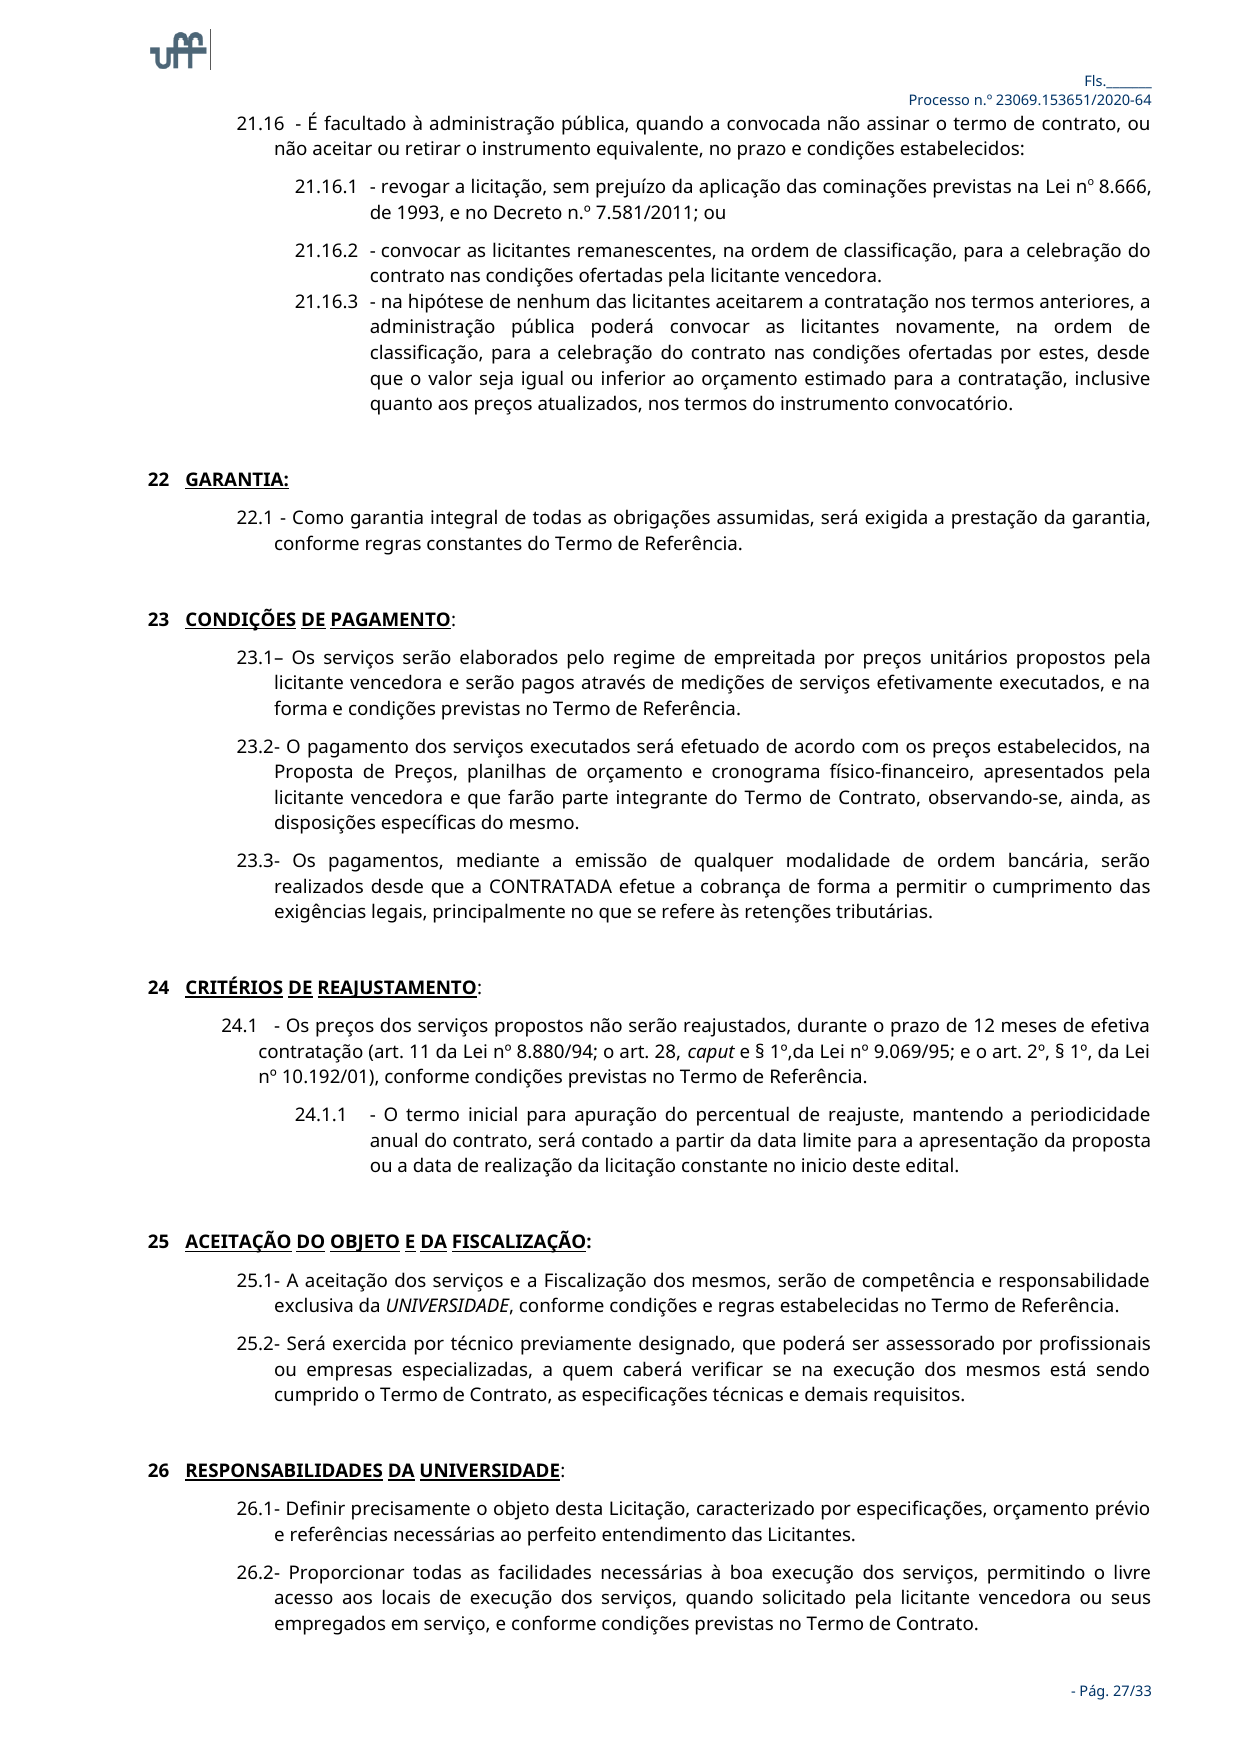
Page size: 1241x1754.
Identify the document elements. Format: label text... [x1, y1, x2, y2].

list - Será exercida por técnico previamente designado, que poderá ser assessorado por profissionais ou empresas especializadas, a quem caberá verificar se na execução dos mesmos está sendo cumprido o Termo de Contrato, as especificações técnicas e demais requisitos. [236, 1330, 1152, 1407]
list - revogar a licitação, sem prejuízo da aplicação das cominações previstas na Lei no 8.666, de 1993, e no Decreto n.º 7.581/2011; ou [294, 174, 1152, 225]
list - Os pagamentos, mediante a emissão de qualquer modalidade de ordem bancária, serão realizados desde que a CONTRATADA efetue a cobrança de forma a permitir o cumprimento das exigências legais, principalmente no que se refere às retenções tributárias. [236, 848, 1152, 924]
list CRITÉRIOS DE REAJUSTAMENTO: [148, 975, 1152, 1000]
list RESPONSABILIDADES DA UNIVERSIDADE: [148, 1457, 1152, 1483]
list - O termo inicial para apuração do percentual de reajuste, mantendo a periodicidade anual do contrato, será contado a partir da data limite para a apresentação da proposta ou a data de realização da licitação constante no inicio deste edital. [294, 1102, 1152, 1178]
list - Os preços dos serviços propostos não serão reajustados, durante o prazo de 12 meses de efetiva contratação (art. 11 da Lei nº 8.880/94; o art. 28, caput e § 1º,da Lei nº 9.069/95; e o art. 2º, § 1º, da Lei nº 10.192/01), conforme condições previstas no Termo de Referência. [221, 1013, 1152, 1089]
list - Proporcionar todas as facilidades necessárias à boa execução dos serviços, permitindo o livre acesso aos locais de execução dos serviços, quando solicitado pela licitante vencedora ou seus empregados em serviço, e conforme condições previstas no Termo de Contrato. [236, 1559, 1152, 1636]
list – Os serviços serão elaborados pelo regime de empreitada por preços unitários propostos pela licitante vencedora e serão pagos através de medições de serviços efetivamente executados, e na forma e condições previstas no Termo de Referência. [236, 644, 1152, 721]
list - na hipótese de nenhum das licitantes aceitarem a contratação nos termos anteriores, a administração pública poderá convocar as licitantes novamente, na ordem de classificação, para a celebração do contrato nas condições ofertadas por estes, desde que o valor seja igual ou inferior ao orçamento estimado para a contratação, inclusive quanto aos preços atualizados, nos termos do instrumento convocatório. [294, 288, 1152, 416]
picture [147, 29, 211, 71]
list CONDIÇÕES DE PAGAMENTO: [148, 606, 1152, 631]
list - A aceitação dos serviços e a Fiscalização dos mesmos, serão de competência e responsabilidade exclusiva da UNIVERSIDADE, conforme condições e regras estabelecidas no Termo de Referência. [236, 1267, 1152, 1318]
list - Como garantia integral de todas as obrigações assumidas, será exigida a prestação da garantia, conforme regras constantes do Termo de Referência. [236, 504, 1152, 555]
list GARANTIA: [148, 466, 1152, 492]
list - Definir precisamente o objeto desta Licitação, caracterizado por especificações, orçamento prévio e referências necessárias ao perfeito entendimento das Licitantes. [236, 1496, 1152, 1547]
list ACEITAÇÃO DO OBJETO E DA FISCALIZAÇÃO: [148, 1229, 1152, 1254]
list - É facultado à administração pública, quando a convocada não assinar o termo de contrato, ou não aceitar ou retirar o instrumento equivalente, no prazo e condições estabelecidos: [236, 110, 1152, 161]
list - O pagamento dos serviços executados será efetuado de acordo com os preços estabelecidos, na Proposta de Preços, planilhas de orçamento e cronograma físico-financeiro, apresentados pela licitante vencedora e que farão parte integrante do Termo de Contrato, observando-se, ainda, as disposições específicas do mesmo. [236, 733, 1152, 835]
list - convocar as licitantes remanescentes, na ordem de classificação, para a celebração do contrato nas condições ofertadas pela licitante vencedora. [294, 237, 1152, 288]
